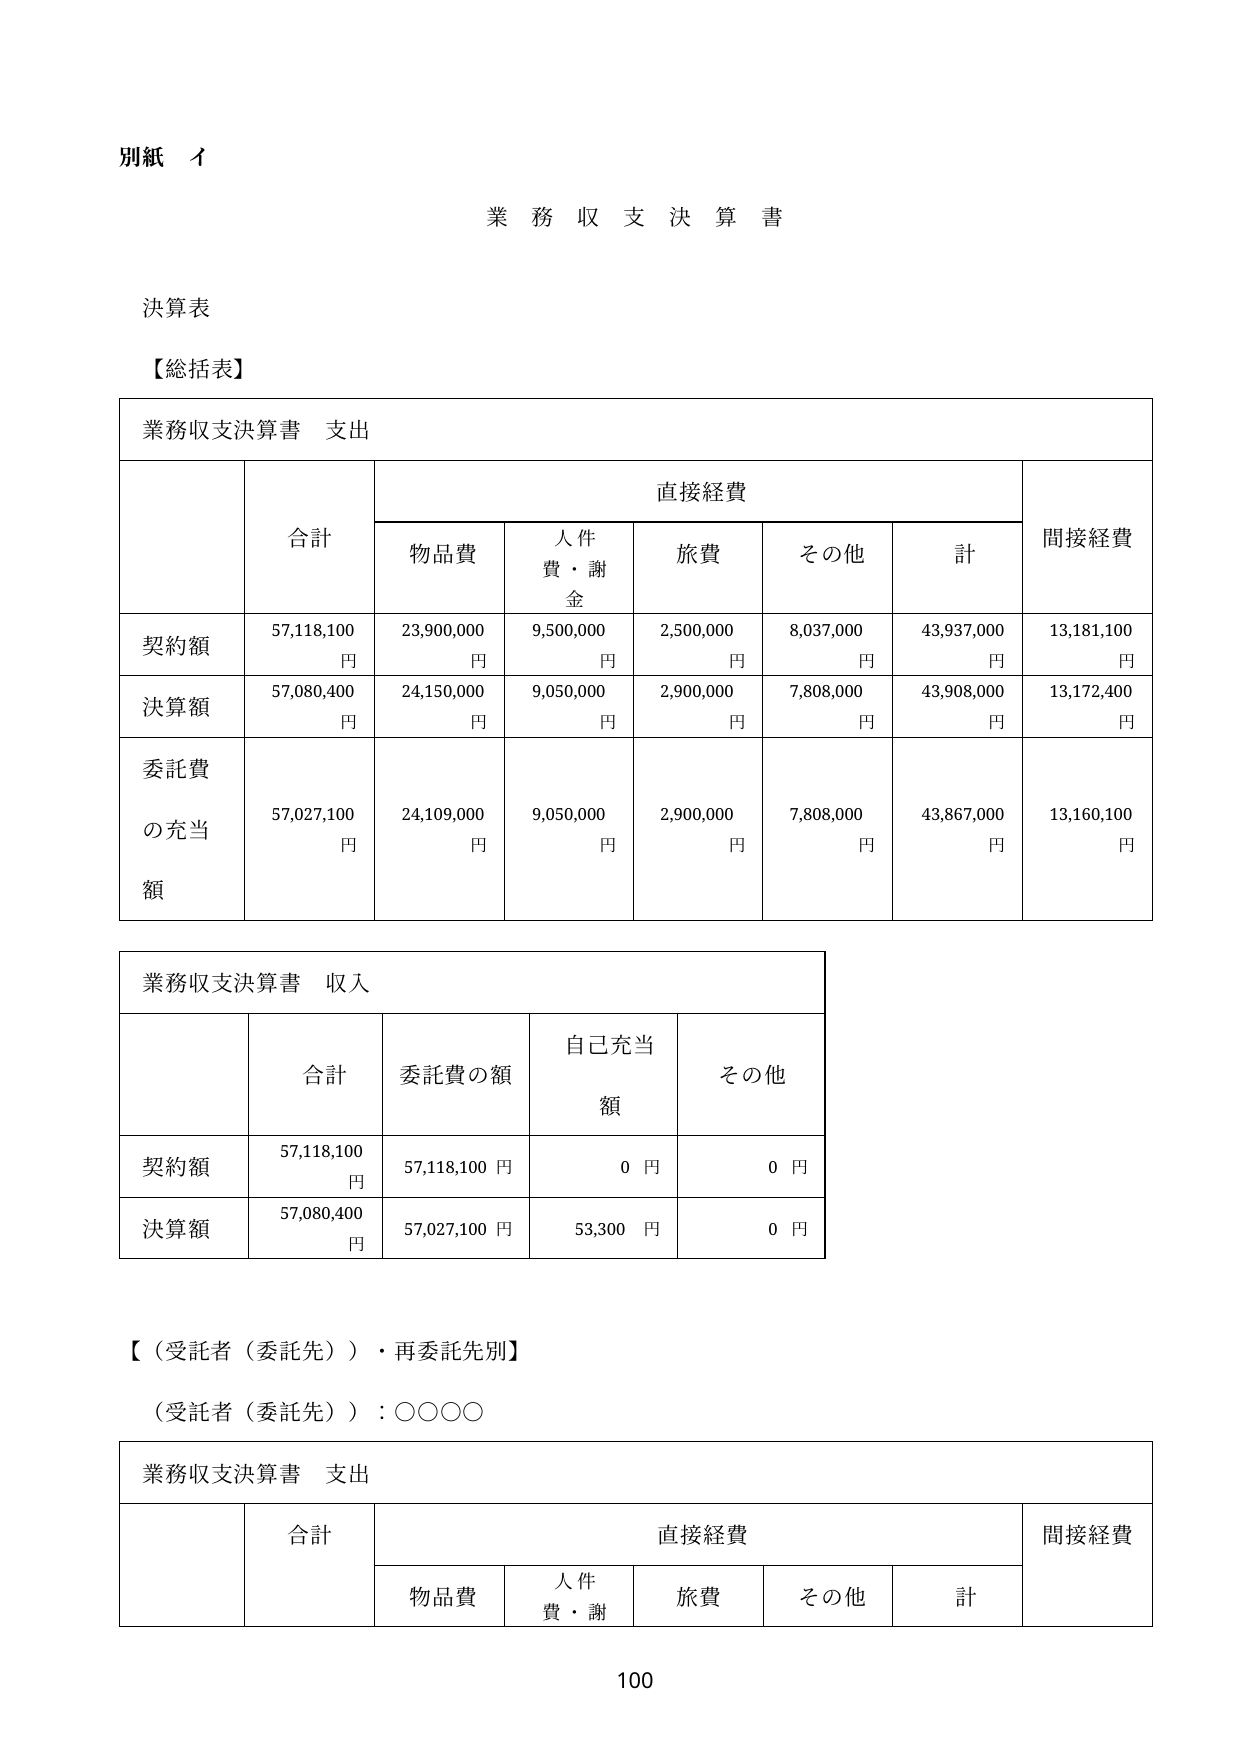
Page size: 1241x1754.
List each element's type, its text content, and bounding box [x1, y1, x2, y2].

text 別紙 イ [119, 125, 1150, 186]
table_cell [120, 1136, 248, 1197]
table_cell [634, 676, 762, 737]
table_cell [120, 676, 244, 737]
text 業 務 収 支 決 算 書 [119, 186, 1150, 246]
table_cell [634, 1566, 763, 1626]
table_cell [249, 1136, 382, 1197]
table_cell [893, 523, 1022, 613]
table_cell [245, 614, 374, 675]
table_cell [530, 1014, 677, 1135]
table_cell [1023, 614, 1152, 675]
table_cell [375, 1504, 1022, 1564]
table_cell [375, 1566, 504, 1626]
text 【（受託者（委託先））・再委託先別】 [119, 1320, 1150, 1381]
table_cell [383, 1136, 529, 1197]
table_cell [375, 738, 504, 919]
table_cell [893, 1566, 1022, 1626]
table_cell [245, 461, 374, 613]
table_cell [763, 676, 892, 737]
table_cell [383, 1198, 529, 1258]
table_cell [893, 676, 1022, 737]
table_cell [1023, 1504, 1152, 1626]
text （受託者（委託先））：○○○○ [119, 1381, 1150, 1441]
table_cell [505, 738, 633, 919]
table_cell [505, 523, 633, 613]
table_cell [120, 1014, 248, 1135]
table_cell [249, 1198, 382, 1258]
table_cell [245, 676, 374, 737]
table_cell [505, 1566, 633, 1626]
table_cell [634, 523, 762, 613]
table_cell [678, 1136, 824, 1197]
text 決算表 [119, 277, 1150, 337]
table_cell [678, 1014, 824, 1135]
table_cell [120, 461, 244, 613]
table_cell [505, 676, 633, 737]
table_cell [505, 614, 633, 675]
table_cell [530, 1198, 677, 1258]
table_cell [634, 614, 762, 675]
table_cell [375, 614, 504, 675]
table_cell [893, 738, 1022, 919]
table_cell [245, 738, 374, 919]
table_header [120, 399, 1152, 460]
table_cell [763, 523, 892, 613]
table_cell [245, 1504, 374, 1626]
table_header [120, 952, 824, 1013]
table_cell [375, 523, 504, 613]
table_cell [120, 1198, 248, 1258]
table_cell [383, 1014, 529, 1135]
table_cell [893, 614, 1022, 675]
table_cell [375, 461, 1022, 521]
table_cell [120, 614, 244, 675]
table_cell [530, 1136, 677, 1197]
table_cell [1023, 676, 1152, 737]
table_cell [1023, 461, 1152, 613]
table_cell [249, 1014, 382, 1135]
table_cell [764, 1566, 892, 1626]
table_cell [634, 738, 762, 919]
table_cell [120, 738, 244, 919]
text 【総括表】 [119, 337, 1150, 398]
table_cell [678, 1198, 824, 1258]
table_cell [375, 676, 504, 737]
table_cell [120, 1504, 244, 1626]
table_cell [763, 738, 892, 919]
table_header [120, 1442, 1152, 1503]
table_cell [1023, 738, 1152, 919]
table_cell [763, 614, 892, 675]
